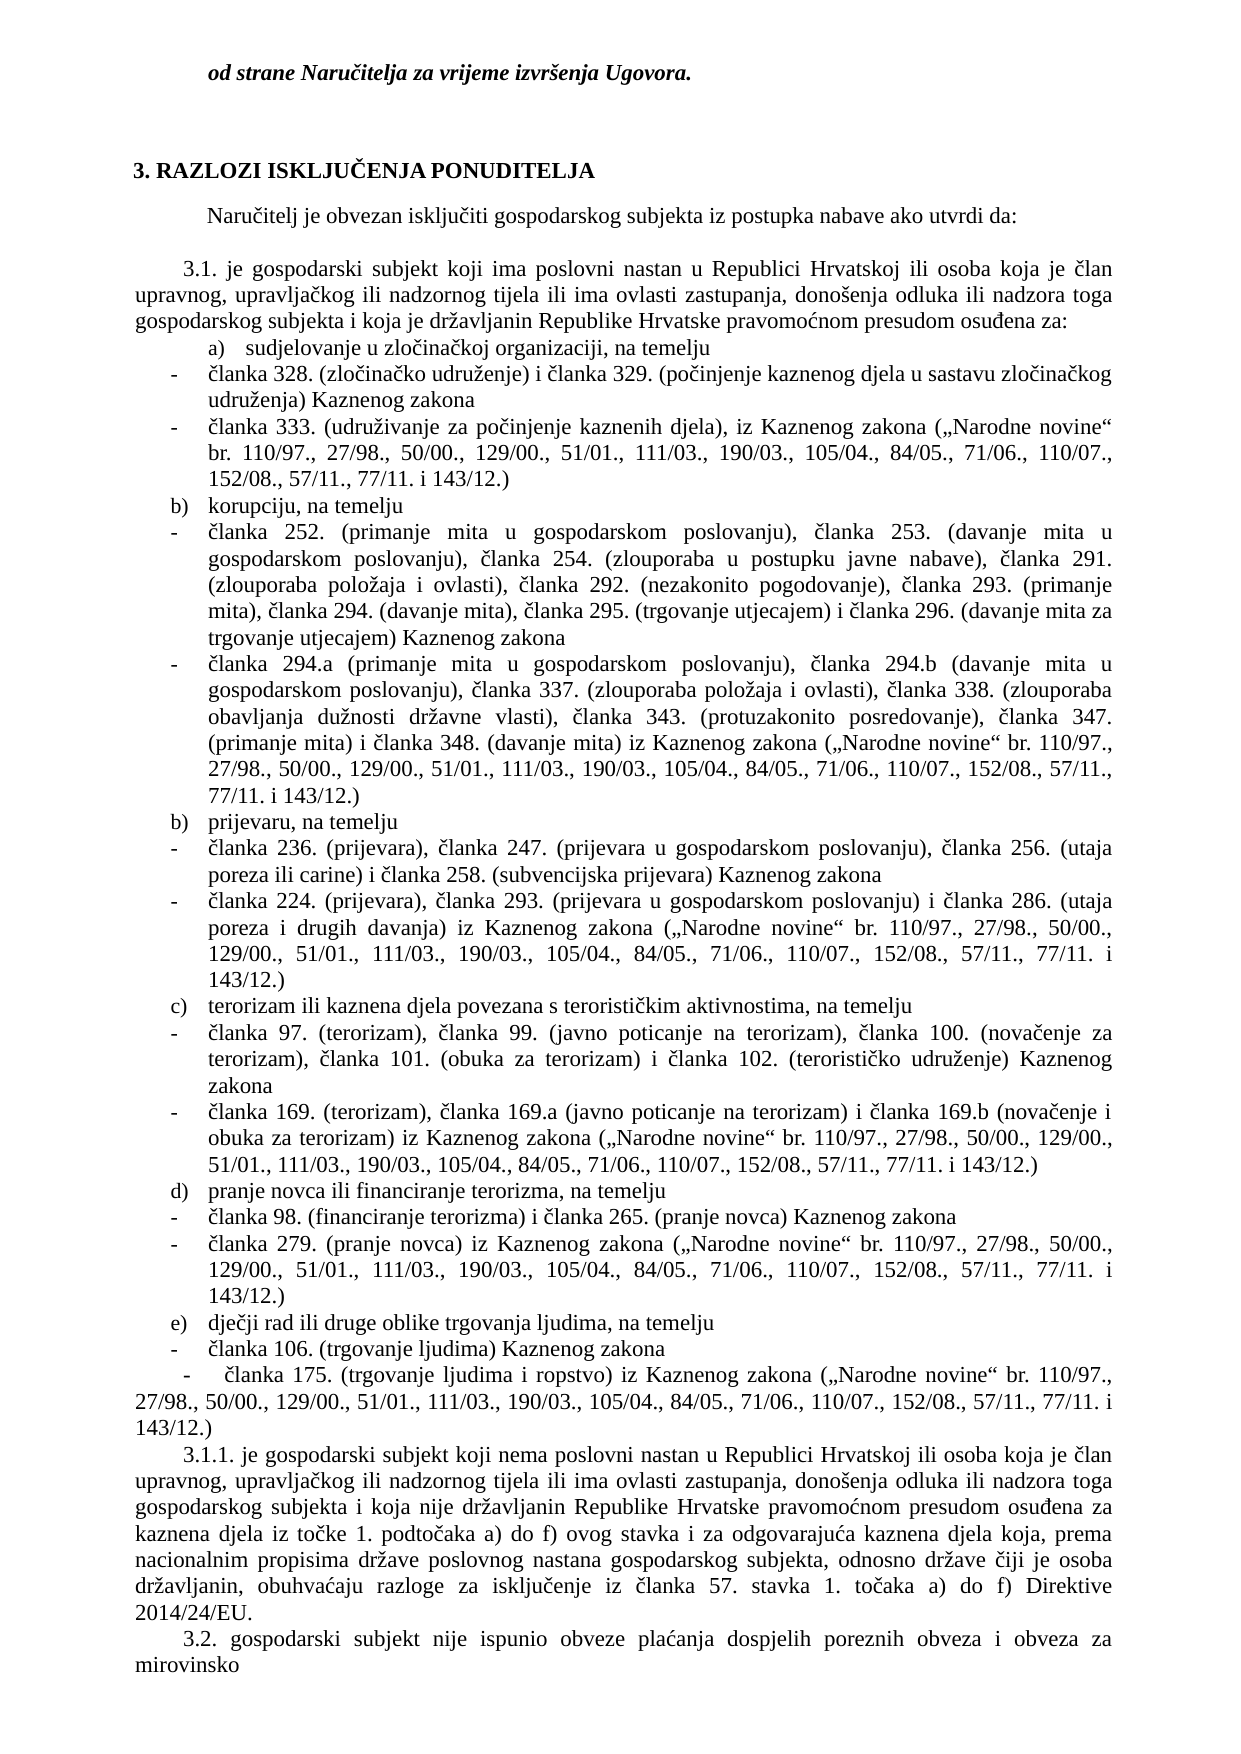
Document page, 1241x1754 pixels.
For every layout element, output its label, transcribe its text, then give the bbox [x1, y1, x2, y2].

list prijevaru, na temelju [170, 808, 1114, 834]
list članka 252. (primanje mita u gospodarskom poslovanju), članka 253. (davanje mita u gospodarskom poslovanju), članka 254. (zlouporaba u postupku javne nabave), članka 291. (zlouporaba položaja i ovlasti), članka 292. (nezakonito pogodovanje), članka 293. (primanje mita), članka 294. (davanje mita), članka 295. (trgovanje utjecajem) i članka 296. (davanje mita za trgovanje utjecajem) Kaznenog zakona [170, 518, 1114, 650]
list članka 98. (financiranje terorizma) i članka 265. (pranje novca) Kaznenog zakona [170, 1203, 1114, 1230]
text 3.1. je gospodarski subjekt koji ima poslovni nastan u Republici Hrvatskoj ili osoba koja je član upravnog, upravljačkog ili nadzornog tijela ili ima ovlasti zastupanja, donošenja odluka ili nadzora toga gospodarskog subjekta i koja je državljanin Republike Hrvatske pravomoćnom presudom osuđena za: [135, 255, 1114, 334]
text 3. RAZLOZI ISKLJUČENJA PONUDITELJA [133, 157, 1114, 183]
list članka 279. (pranje novca) iz Kaznenog zakona („Narodne novine“ br. 110/97., 27/98., 50/00., 129/00., 51/01., 111/03., 190/03., 105/04., 84/05., 71/06., 110/07., 152/08., 57/11., 77/11. i 143/12.) [170, 1230, 1114, 1309]
list članka 106. (trgovanje ljudima) Kaznenog zakona [170, 1335, 1114, 1362]
list članka 328. (zločinačko udruženje) i članka 329. (počinjenje kaznenog djela u sastavu zločinačkog udruženja) Kaznenog zakona [170, 360, 1114, 413]
text 3.1.1. je gospodarski subjekt koji nema poslovni nastan u Republici Hrvatskoj ili osoba koja je član upravnog, upravljačkog ili nadzornog tijela ili ima ovlasti zastupanja, donošenja odluka ili nadzora toga gospodarskog subjekta i koja nije državljanin Republike Hrvatske pravomoćnom presudom osuđena za kaznena djela iz točke 1. podtočaka a) do f) ovog stavka i za odgovarajuća kaznena djela koja, prema nacionalnim propisima države poslovnog nastana gospodarskog subjekta, odnosno države čiji je osoba državljanin, obuhvaćaju razloge za isključenje iz članka 57. stavka 1. točaka a) do f) Direktive 2014/24/EU. [135, 1441, 1114, 1625]
text Naručitelj je obvezan isključiti gospodarskog subjekta iz postupka nabave ako utvrdi da: [135, 202, 1114, 228]
text - članka 175. (trgovanje ljudima i ropstvo) iz Kaznenog zakona („Narodne novine“ br. 110/97., 27/98., 50/00., 129/00., 51/01., 111/03., 190/03., 105/04., 84/05., 71/06., 110/07., 152/08., 57/11., 77/11. i 143/12.) [135, 1362, 1114, 1441]
list terorizam ili kaznena djela povezana s terorističkim aktivnostima, na temelju [170, 993, 1114, 1019]
list sudjelovanje u zločinačkoj organizaciji, na temelju [208, 334, 1114, 360]
text 3.2. gospodarski subjekt nije ispunio obveze plaćanja dospjelih poreznih obveza i obveza za mirovinsko [135, 1625, 1114, 1678]
list korupciju, na temelju [170, 492, 1114, 518]
list članka 294.a (primanje mita u gospodarskom poslovanju), članka 294.b (davanje mita u gospodarskom poslovanju), članka 337. (zlouporaba položaja i ovlasti), članka 338. (zlouporaba obavljanja dužnosti državne vlasti), članka 343. (protuzakonito posredovanje), članka 347. (primanje mita) i članka 348. (davanje mita) iz Kaznenog zakona („Narodne novine“ br. 110/97., 27/98., 50/00., 129/00., 51/01., 111/03., 190/03., 105/04., 84/05., 71/06., 110/07., 152/08., 57/11., 77/11. i 143/12.) [170, 650, 1114, 808]
list članka 224. (prijevara), članka 293. (prijevara u gospodarskom poslovanju) i članka 286. (utaja poreza i drugih davanja) iz Kaznenog zakona („Narodne novine“ br. 110/97., 27/98., 50/00., 129/00., 51/01., 111/03., 190/03., 105/04., 84/05., 71/06., 110/07., 152/08., 57/11., 77/11. i 143/12.) [170, 887, 1114, 993]
list članka 333. (udruživanje za počinjenje kaznenih djela), iz Kaznenog zakona („Narodne novine“ br. 110/97., 27/98., 50/00., 129/00., 51/01., 111/03., 190/03., 105/04., 84/05., 71/06., 110/07., 152/08., 57/11., 77/11. i 143/12.) [170, 413, 1114, 492]
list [208, 59, 1114, 85]
list članka 236. (prijevara), članka 247. (prijevara u gospodarskom poslovanju), članka 256. (utaja poreza ili carine) i članka 258. (subvencijska prijevara) Kaznenog zakona [170, 834, 1114, 887]
list članka 97. (terorizam), članka 99. (javno poticanje na terorizam), članka 100. (novačenje za terorizam), članka 101. (obuka za terorizam) i članka 102. (terorističko udruženje) Kaznenog zakona [170, 1019, 1114, 1098]
list dječji rad ili druge oblike trgovanja ljudima, na temelju [170, 1309, 1114, 1335]
list članka 169. (terorizam), članka 169.a (javno poticanje na terorizam) i članka 169.b (novačenje i obuka za terorizam) iz Kaznenog zakona („Narodne novine“ br. 110/97., 27/98., 50/00., 129/00., 51/01., 111/03., 190/03., 105/04., 84/05., 71/06., 110/07., 152/08., 57/11., 77/11. i 143/12.) [170, 1098, 1114, 1177]
list pranje novca ili financiranje terorizma, na temelju [170, 1177, 1114, 1203]
